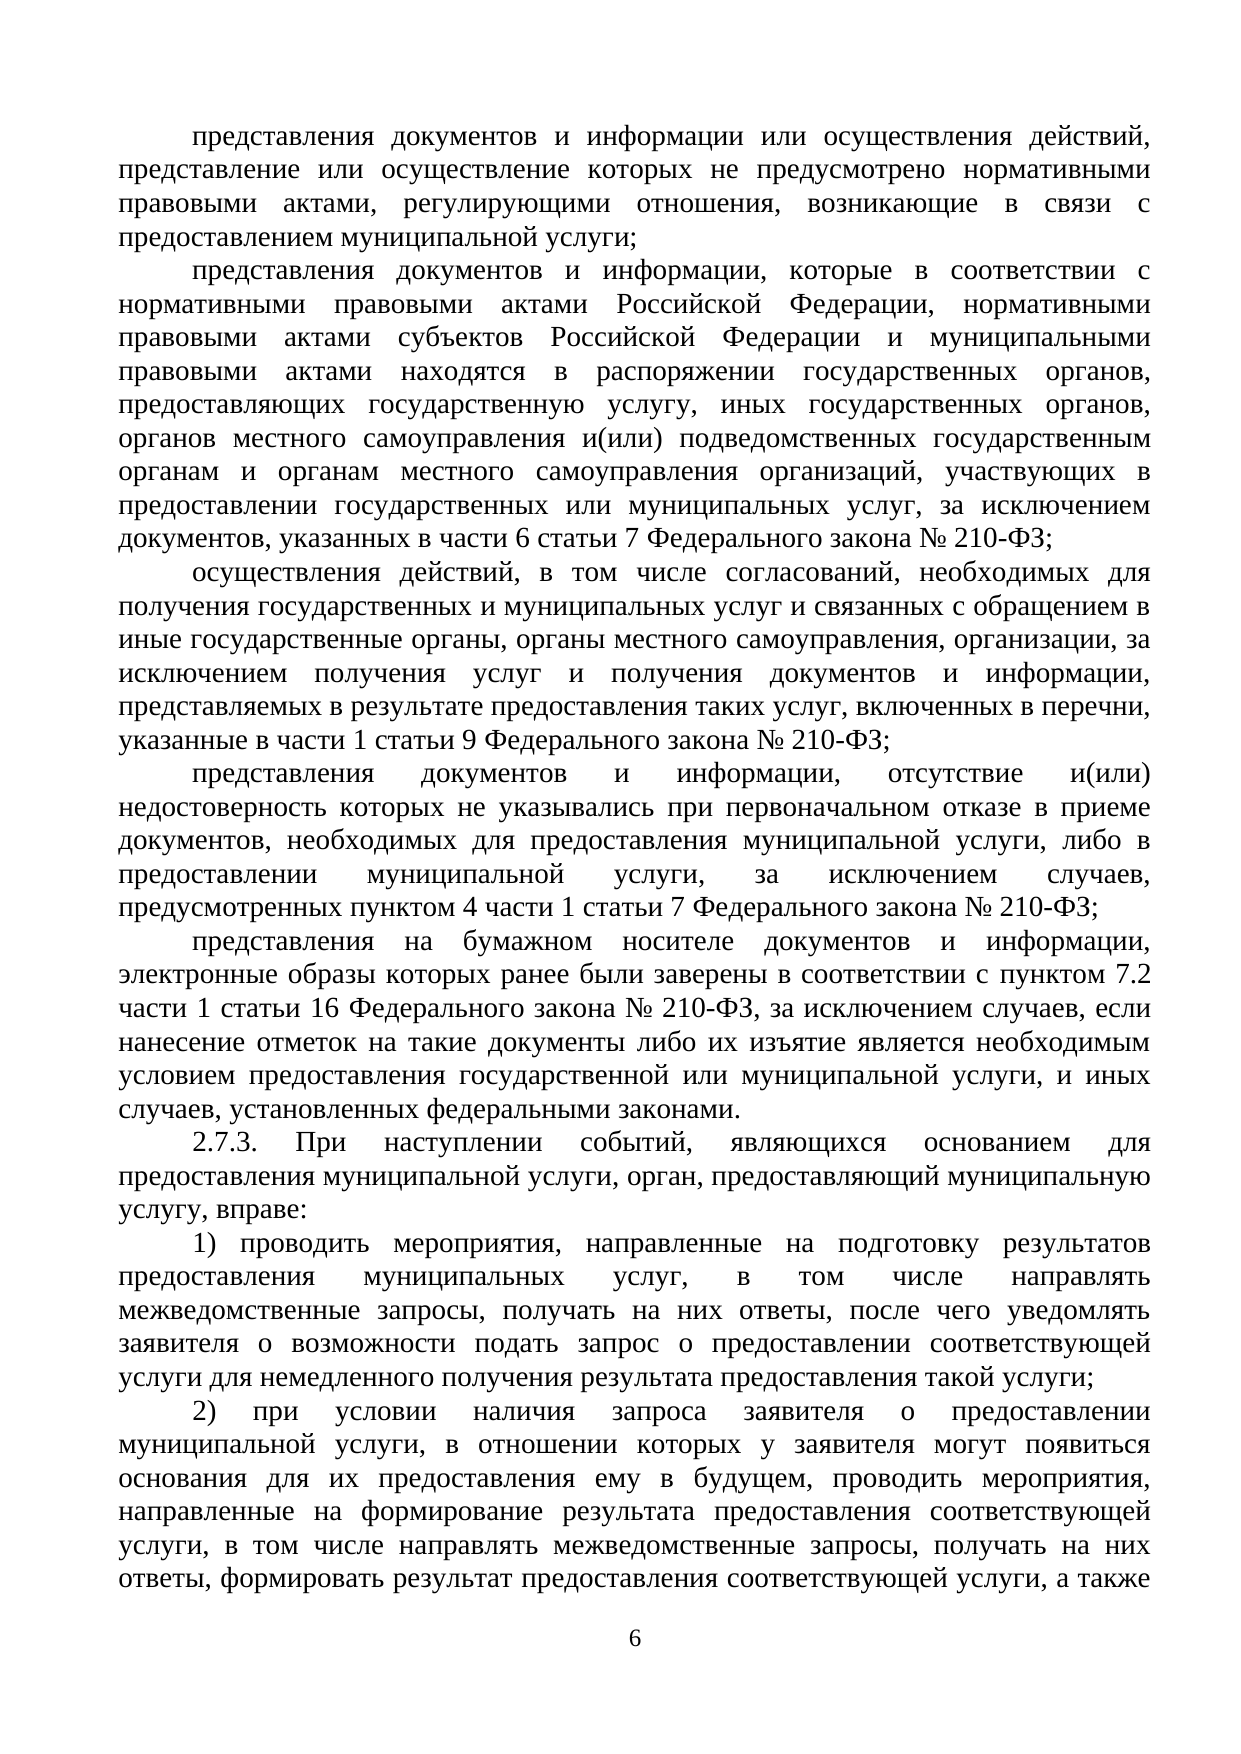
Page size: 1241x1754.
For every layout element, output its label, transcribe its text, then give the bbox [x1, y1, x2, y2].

text представления документов и информации или осуществления действий, представление или осуществление которых не предусмотрено нормативными правовыми актами, регулирующими отношения, возникающие в связи с предоставлением муниципальной услуги; [118, 118, 1152, 252]
text представления документов и информации, которые в соответствии с нормативными правовыми актами Российской Федерации, нормативными правовыми актами субъектов Российской Федерации и муниципальными правовыми актами находятся в распоряжении государственных органов, предоставляющих государственную услугу, иных государственных органов, органов местного самоуправления и(или) подведомственных государственным органам и органам местного самоуправления организаций, участвующих в предоставлении государственных или муниципальных услуг, за исключением документов, указанных в части 6 статьи 7 Федерального закона № 210-ФЗ; [118, 252, 1152, 554]
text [118, 1393, 1152, 1594]
text представления на бумажном носителе документов и информации, электронные образы которых ранее были заверены в соответствии с пунктом 7.2 части 1 статьи 16 Федерального закона № 210-ФЗ, за исключением случаев, если нанесение отметок на такие документы либо их изъятие является необходимым условием предоставления государственной или муниципальной услуги, и иных случаев, установленных федеральными законами. [118, 923, 1152, 1124]
text 2.7.3. При наступлении событий, являющихся основанием для предоставления муниципальной услуги, орган, предоставляющий муниципальную услугу, вправе: [118, 1124, 1152, 1225]
text осуществления действий, в том числе согласований, необходимых для получения государственных и муниципальных услуг и связанных с обращением в иные государственные органы, органы местного самоуправления, организации, за исключением получения услуг и получения документов и информации, представляемых в результате предоставления таких услуг, включенных в перечни, указанные в части 1 статьи 9 Федерального закона № 210-ФЗ; [118, 554, 1152, 755]
text 1) проводить мероприятия, направленные на подготовку результатов предоставления муниципальных услуг, в том числе направлять межведомственные запросы, получать на них ответы, после чего уведомлять заявителя о возможности подать запрос о предоставлении соответствующей услуги для немедленного получения результата предоставления такой услуги; [118, 1225, 1152, 1393]
text представления документов и информации, отсутствие и(или) недостоверность которых не указывались при первоначальном отказе в приеме документов, необходимых для предоставления муниципальной услуги, либо в предоставлении муниципальной услуги, за исключением случаев, предусмотренных пунктом 4 части 1 статьи 7 Федерального закона № 210-ФЗ; [118, 755, 1152, 923]
